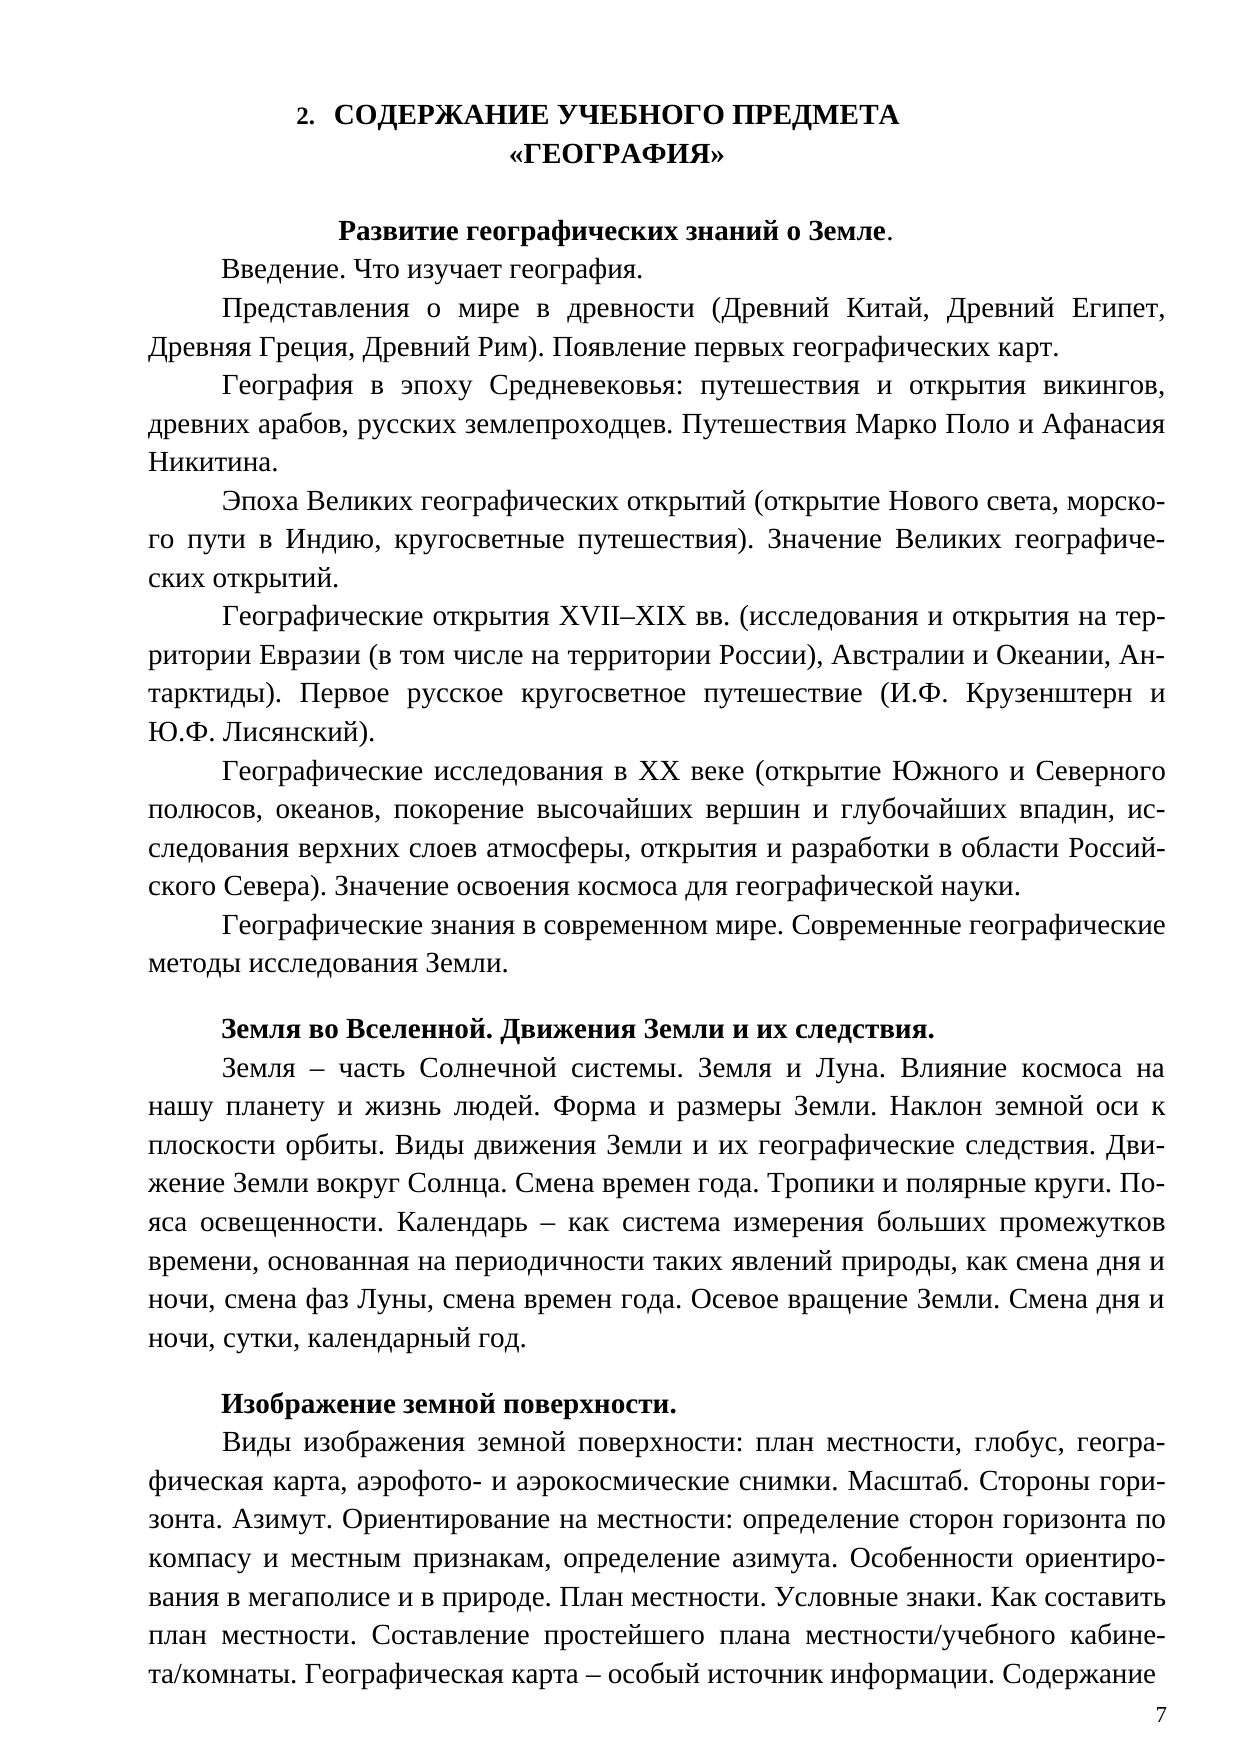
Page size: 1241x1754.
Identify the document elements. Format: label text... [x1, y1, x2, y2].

text Географические открытия XVII–XIX вв. (исследования и открытия на тер-ритории Евразии (в том числе на территории России), Австралии и Океании, Ан-тарктиды). Первое русское кругосветное путешествие (И.Ф. Крузенштерн и Ю.Ф. Лисянский). [148, 598, 1167, 748]
text Изображение земной поверхности. [221, 1386, 1167, 1419]
text Введение. Что изучает география. [221, 252, 1167, 285]
list СОДЕРЖАНИЕ УЧЕБНОГО ПРЕДМЕТА «ГЕОГРАФИЯ» [185, 97, 1010, 169]
text Эпоха Великих географических открытий (открытие Нового света, морско-го пути в Индию, кругосветные путешествия). Значение Великих географиче-ских открытий. [148, 483, 1167, 593]
text Географические исследования в ХХ веке (открытие Южного и Северного полюсов, океанов, покорение высочайших вершин и глубочайших впадин, ис-следования верхних слоев атмосферы, открытия и разработки в области Россий-ского Севера). Значение освоения космоса для географической науки. [148, 753, 1167, 902]
text Географические знания в современном мире. Современные географические методы исследования Земли. [148, 907, 1167, 979]
text Виды изображения земной поверхности: план местности, глобус, геогра-фическая карта, аэрофото- и аэрокосмические снимки. Масштаб. Стороны гори-зонта. Азимут. Ориентирование на местности: определение сторон горизонта по компасу и местным признакам, определение азимута. Особенности ориентиро-вания в мегаполисе и в природе. План местности. Условные знаки. Как составить план местности. Составление простейшего плана местности/учебного кабине-та/комнаты. Географическая карта – особый источник информации. Содержание [148, 1424, 1167, 1689]
text Земля во Вселенной. Движения Земли и их следствия. [221, 1011, 1167, 1045]
text География в эпоху Средневековья: путешествия и открытия викингов, древних арабов, русских землепроходцев. Путешествия Марко Поло и Афанасия Никитина. [148, 367, 1167, 478]
text Земля – часть Солнечной системы. Земля и Луна. Влияние космоса на нашу планету и жизнь людей. Форма и размеры Земли. Наклон земной оси к плоскости орбиты. Виды движения Земли и их географические следствия. Дви-жение Земли вокруг Солнца. Смена времен года. Тропики и полярные круги. По-яса освещенности. Календарь – как система измерения больших промежутков времени, основанная на периодичности таких явлений природы, как смена дня и ночи, смена фаз Луны, смена времен года. Осевое вращение Земли. Смена дня и ночи, сутки, календарный год. [148, 1050, 1167, 1353]
text Развитие географических знаний о Земле. [221, 213, 1010, 247]
text Представления о мире в древности (Древний Китай, Древний Египет, Древняя Греция, Древний Рим). Появление первых географических карт. [148, 290, 1167, 362]
